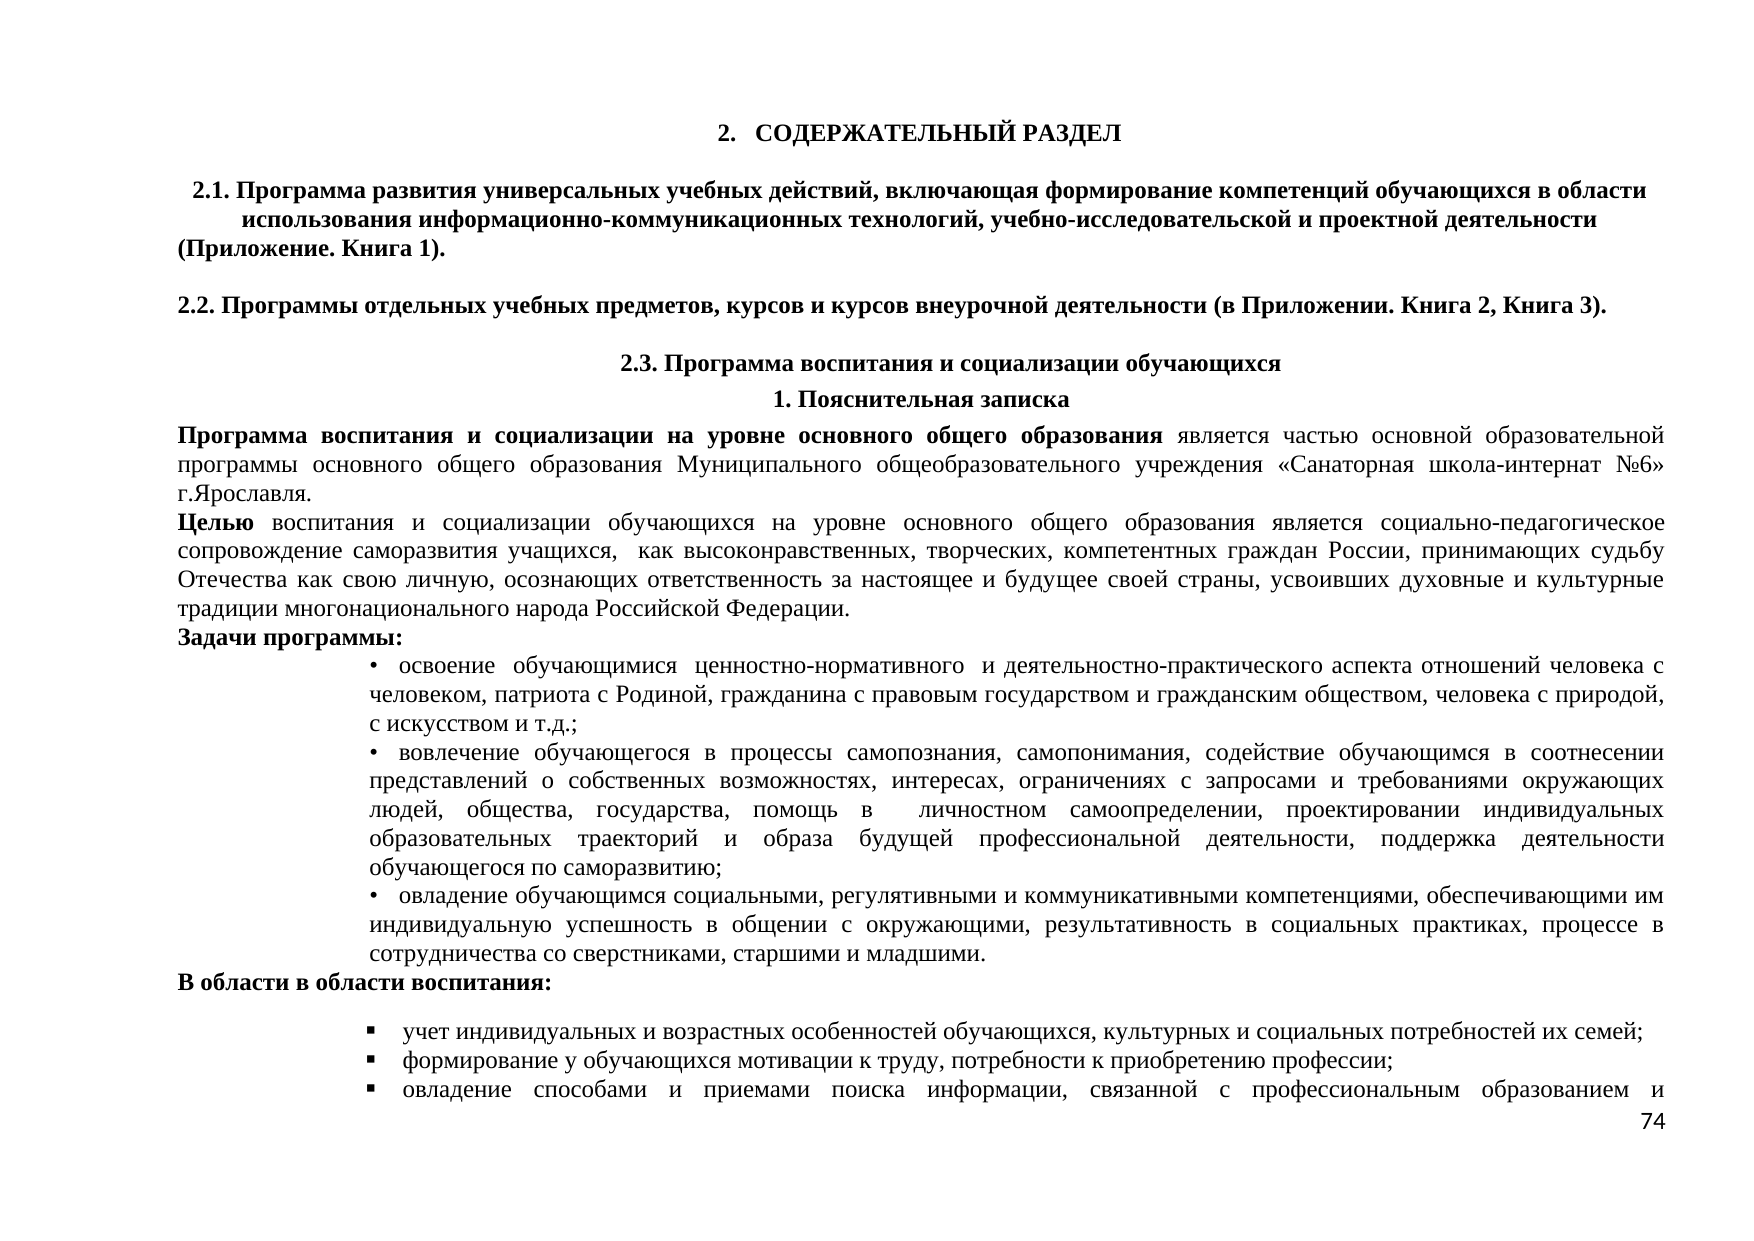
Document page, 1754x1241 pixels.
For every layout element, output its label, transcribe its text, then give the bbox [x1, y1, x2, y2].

list учет индивидуальных и возрастных особенностей обучающихся, культурных и социальных потребностей их семей; [365, 1016, 1665, 1045]
text 2.2. Программы отдельных учебных предметов, курсов и курсов внеурочной деятельности (в Приложении. Книга 2, Книга 3). [177, 291, 1662, 319]
text Целью воспитания и социализации обучающихся на уровне основного общего образования является социально-педагогическое сопровождение саморазвития учащихся, как высоконравственных, творческих, компетентных граждан России, принимающих судьбу Отечества как свою личную, осознающих ответственность за настоящее и будущее своей страны, усвоивших духовные и культурные традиции многонационального народа Российской Федерации. [177, 507, 1665, 622]
text Программа воспитания и социализации на уровне основного общего образования является частью основной образовательной программы основного общего образования Муниципального общеобразовательного учреждения «Санаторная школа-интернат №6» г.Ярославля. [177, 421, 1665, 507]
text 1. Пояснительная записка [177, 384, 1665, 413]
text • вовлечение обучающегося в процессы самопознания, самопонимания, содействие обучающимся в соотнесении представлений о собственных возможностях, интересах, ограничениях с запросами и требованиями окружающих людей, общества, государства, помощь в личностном самоопределении, проектировании индивидуальных образовательных траекторий и образа будущей профессиональной деятельности, поддержка деятельности обучающегося по саморазвитию; [369, 737, 1665, 881]
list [365, 1074, 1665, 1103]
text • овладение обучающимся социальными, регулятивными и коммуникативными компетенциями, обеспечивающими им индивидуальную успешность в общении с окружающими, результативность в социальных практиках, процессе в сотрудничества со сверстниками, старшими и младшими. [369, 881, 1665, 967]
text В области в области воспитания: [177, 967, 1665, 996]
list Содержательный раздел [177, 118, 1662, 147]
text 2.1. Программа развития универсальных учебных действий, включающая формирование компетенций обучающихся в области использования информационно-коммуникационных технологий, учебно-исследовательской и проектной деятельности [177, 176, 1662, 233]
text 2.3. Программа воспитания и социализации обучающихся [177, 348, 1666, 377]
text (Приложение. Книга 1). [177, 233, 1662, 262]
text • освоение обучающимися ценностно-нормативного и деятельностно-практического аспекта отношений человека с человеком, патриота с Родиной, гражданина с правовым государством и гражданским обществом, человека с природой, с искусством и т.д.; [369, 651, 1665, 737]
list формирование у обучающихся мотивации к труду, потребности к приобретению профессии; [365, 1045, 1665, 1074]
text Задачи программы: [177, 622, 1665, 651]
